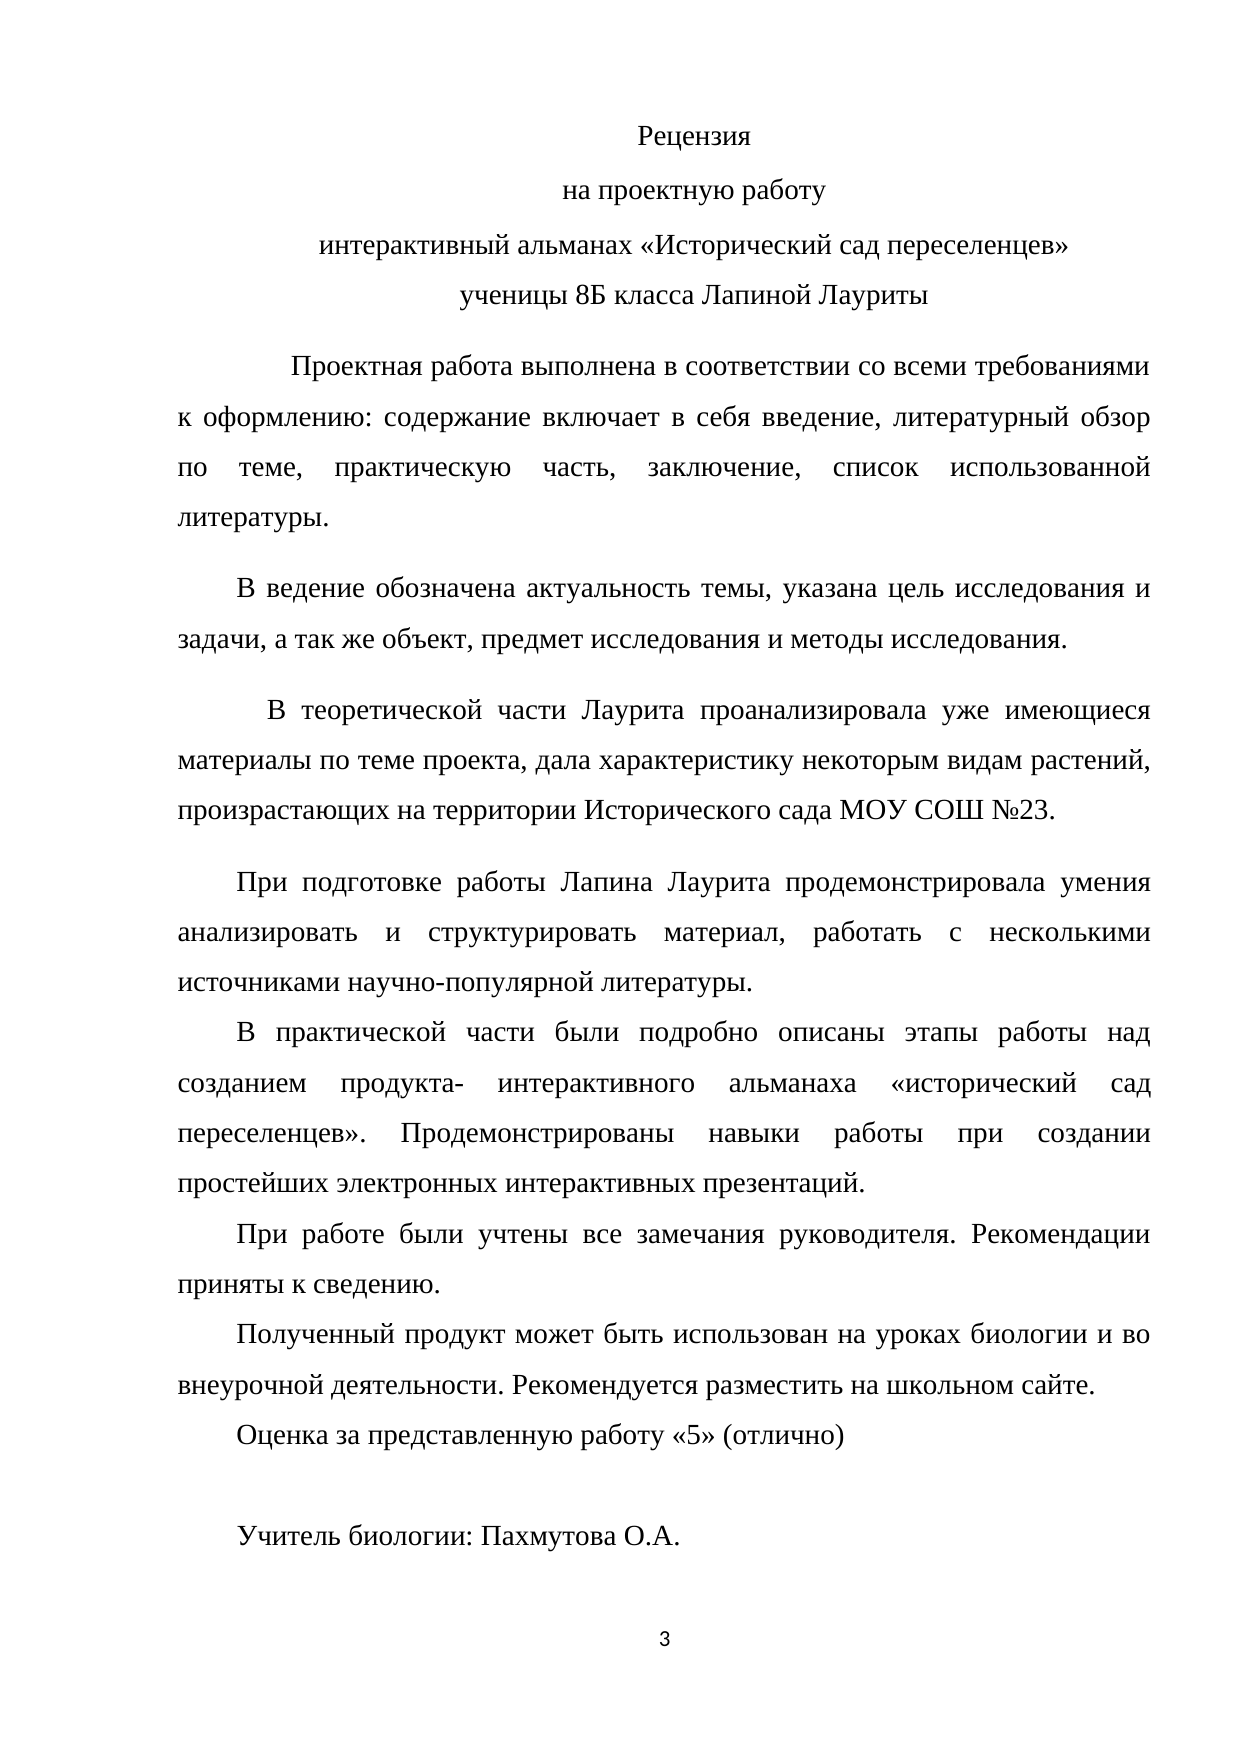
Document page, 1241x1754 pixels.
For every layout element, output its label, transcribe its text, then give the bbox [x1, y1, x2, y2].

text Полученный продукт может быть использован на уроках биологии и во внеурочной деятельности. Рекомендуется разместить на школьном сайте. [177, 1316, 1152, 1400]
text Проектная работа выполнена в соответствии со всеми требованиями к оформлению: содержание включает в себя введение, литературный обзор по теме, практическую часть, заключение, список использованной литературы. [177, 348, 1152, 533]
text Учитель биологии: Пахмутова О.А. [177, 1518, 1152, 1551]
text Рецензия [177, 118, 1152, 152]
text При работе были учтены все замечания руководителя. Рекомендации приняты к сведению. [177, 1216, 1152, 1300]
text В теоретической части Лаурита проанализировала уже имеющиеся материалы по теме проекта, дала характеристику некоторым видам растений, произрастающих на территории Исторического сада МОУ СОШ №23. [177, 692, 1152, 826]
text При подготовке работы Лапина Лаурита продемонстрировала умения анализировать и структурировать материал, работать с несколькими источниками научно-популярной литературы. [177, 864, 1152, 998]
text на проектную работу [177, 172, 1152, 206]
text В ведение обозначена актуальность темы, указана цель исследования и задачи, а так же объект, предмет исследования и методы исследования. [177, 570, 1152, 654]
text ученицы 8Б класса Лапиной Лауриты [177, 277, 1152, 311]
text В практической части были подробно описаны этапы работы над созданием продукта- интерактивного альманаха «исторический сад переселенцев». Продемонстрированы навыки работы при создании простейших электронных интерактивных презентаций. [177, 1014, 1152, 1199]
text Оценка за представленную работу «5» (отлично) [177, 1417, 1152, 1451]
text интерактивный альманах «Исторический сад переселенцев» [177, 227, 1152, 260]
